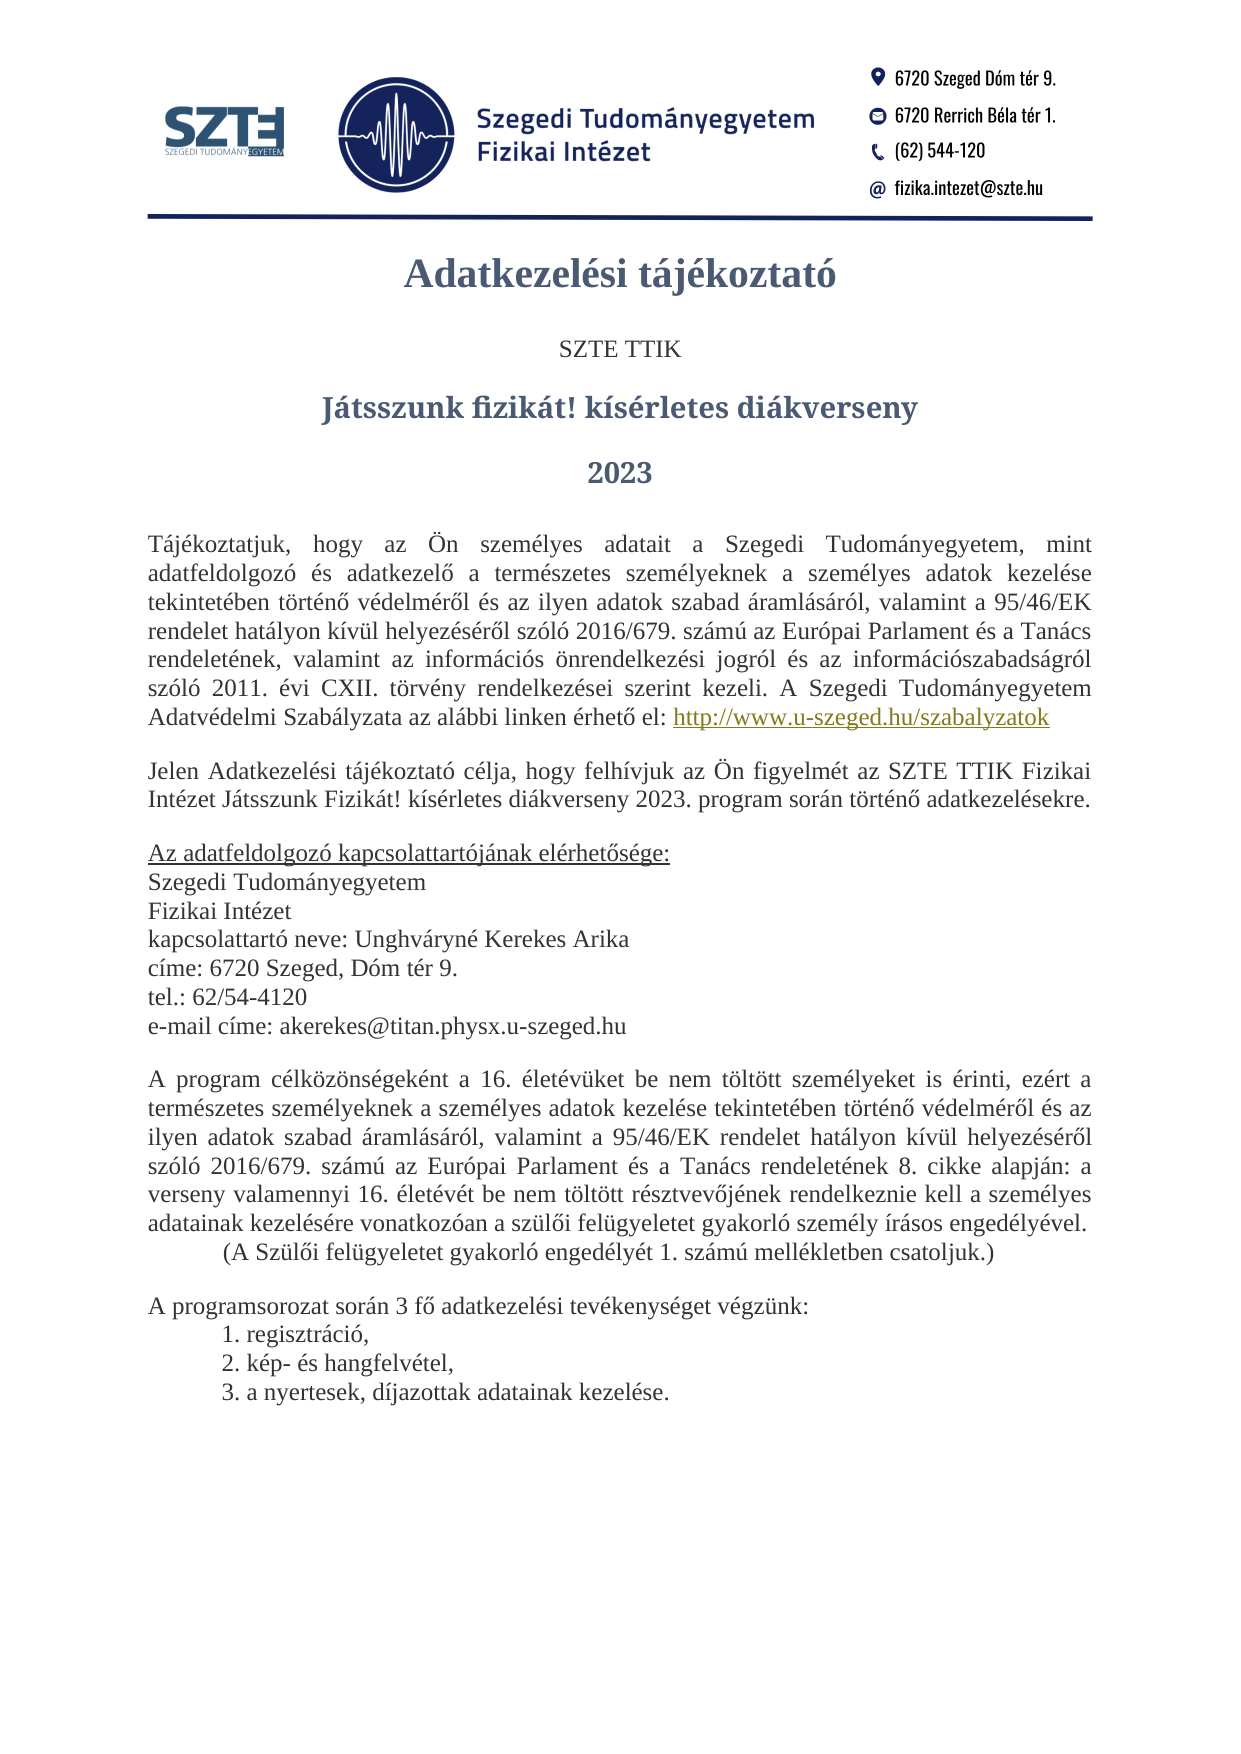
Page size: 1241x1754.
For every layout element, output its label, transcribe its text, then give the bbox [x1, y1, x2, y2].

text Szegedi Tudományegyetem [148, 867, 1093, 896]
text Az adatfeldolgozó kapcsolattartójának elérhetősége: [148, 838, 1093, 867]
picture [147, 44, 1093, 221]
text Játsszunk fizikát! kísérletes diákverseny [148, 388, 1093, 427]
text SZTE TTIK [148, 334, 1093, 363]
text 2023 [148, 452, 1093, 492]
text e-mail címe: akerekes@titan.physx.u-szeged.hu [148, 1011, 1093, 1039]
list (A Szülői felügyeletet gyakorló engedélyét 1. számú mellékletben csatoljuk.) [223, 1237, 1093, 1266]
text 3. a nyertesek, díjazottak adatainak kezelése. [221, 1377, 1093, 1406]
text Adatkezelési tájékoztató [148, 248, 1093, 296]
text címe: 6720 Szeged, Dóm tér 9. [148, 953, 1093, 982]
text A programsorozat során 3 fő adatkezelési tevékenységet végzünk: [148, 1291, 1093, 1319]
list A program célközönségeként a 16. életévüket be nem töltött személyeket is érinti, ezért a természetes személyeknek a személyes adatok kezelése tekintetében történő védelméről és az ilyen adatok szabad áramlásáról, valamint a 95/46/EK rendelet hatályon kívül helyezéséről szóló 2016/679. számú az Európai Parlament és a Tanács rendeletének 8. cikke alapján: a verseny valamennyi 16. életévét be nem töltött résztvevőjének rendelkeznie kell a személyes adatainak kezelésére vonatkozóan a szülői felügyeletet gyakorló személy írásos engedélyével. [148, 1064, 1093, 1237]
text 1. regisztráció, [221, 1319, 1093, 1348]
text 2. kép- és hangfelvétel, [221, 1348, 1093, 1377]
text tel.: 62/54-4120 [148, 982, 1093, 1011]
text Tájékoztatjuk, hogy az Ön személyes adatait a Szegedi Tudományegyetem, mint adatfeldolgozó és adatkezelő a természetes személyeknek a személyes adatok kezelése tekintetében történő védelméről és az ilyen adatok szabad áramlásáról, valamint a 95/46/EK rendelet hatályon kívül helyezéséről szóló 2016/679. számú az Európai Parlament és a Tanács rendeletének, valamint az információs önrendelkezési jogról és az információszabadságról szóló 2011. évi CXII. törvény rendelkezései szerint kezeli. A Szegedi Tudományegyetem Adatvédelmi Szabályzata az alábbi linken érhető el: http://www.u-szeged.hu/szabalyzatok [148, 529, 1093, 731]
text Jelen Adatkezelési tájékoztató célja, hogy felhívjuk az Ön figyelmét az SZTE TTIK Fizikai Intézet Játsszunk Fizikát! kísérletes diákverseny 2023. program során történő adatkezelésekre. [148, 756, 1093, 813]
text kapcsolattartó neve: Unghváryné Kerekes Arika [148, 924, 1093, 953]
text Fizikai Intézet [148, 896, 1093, 924]
